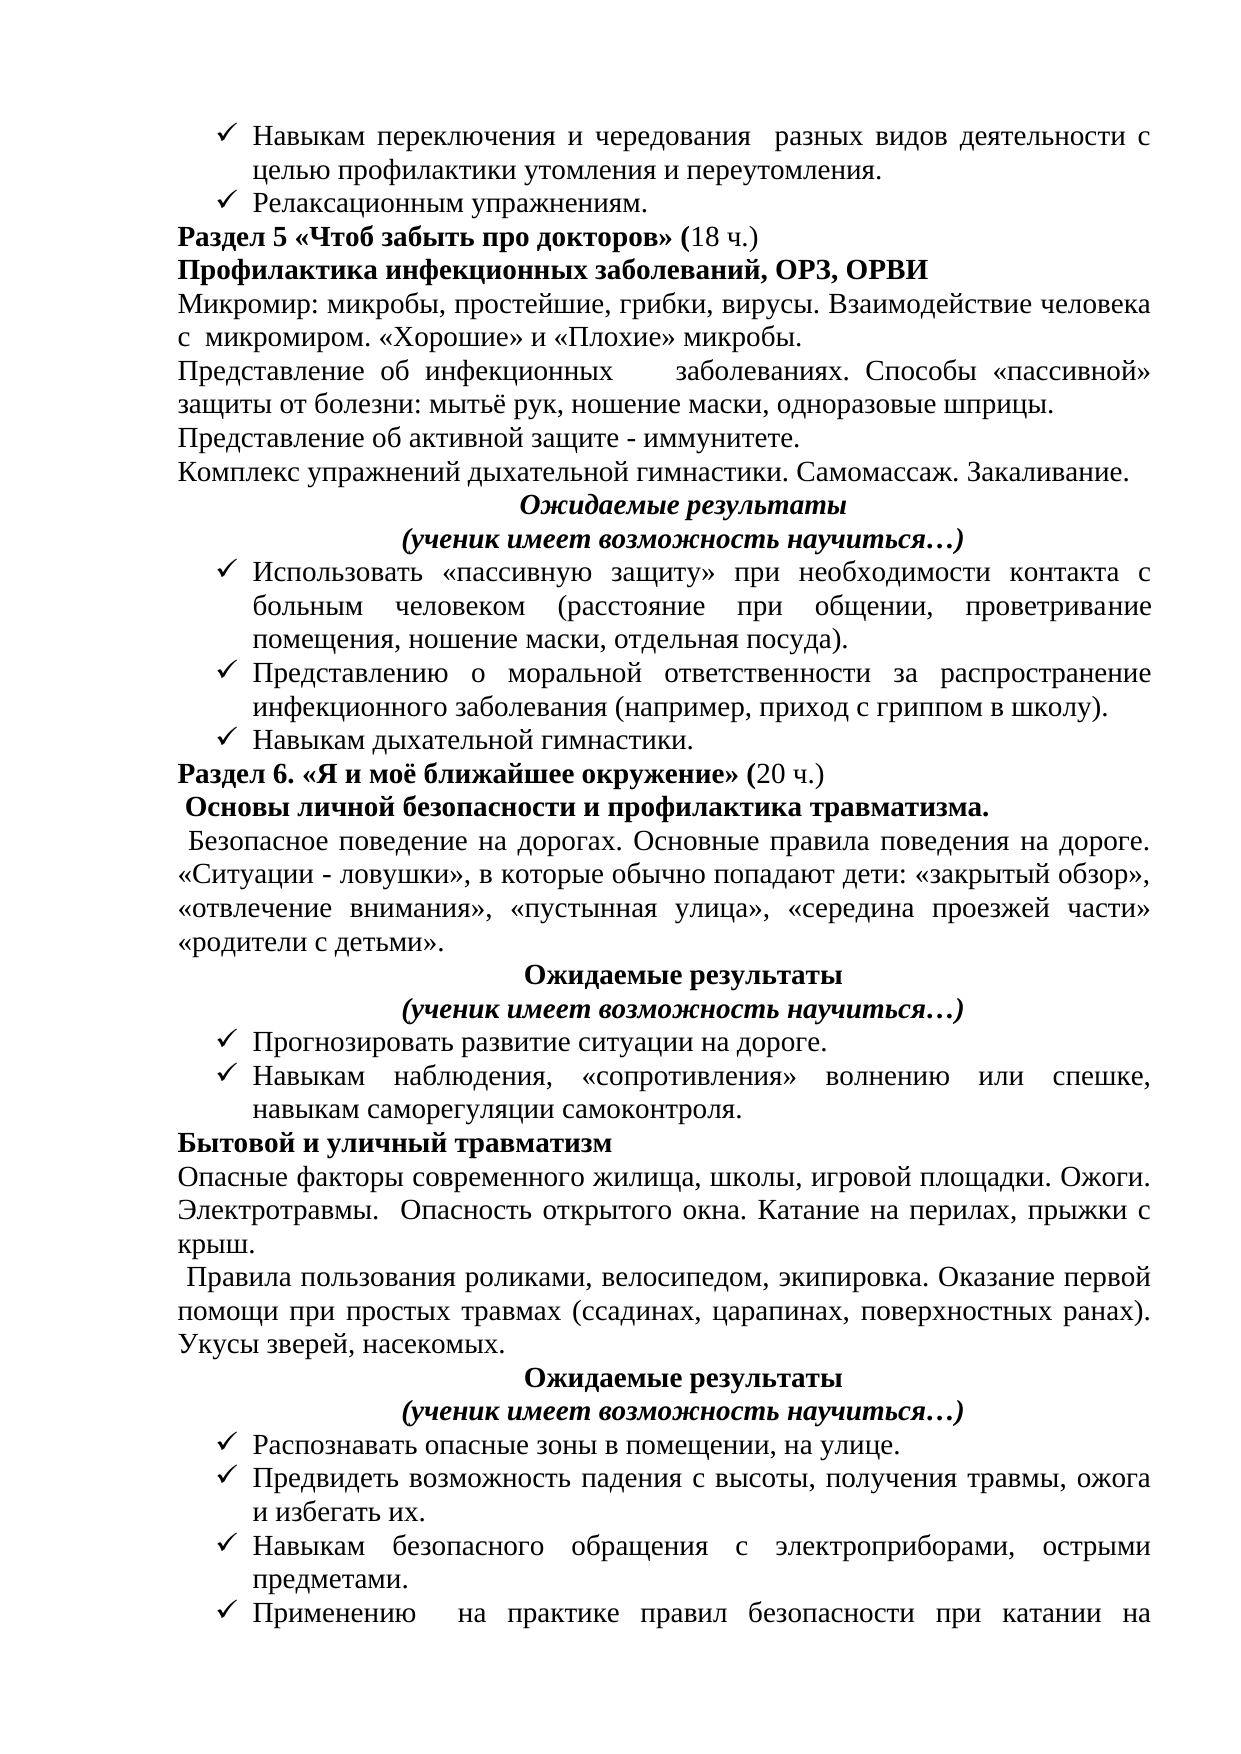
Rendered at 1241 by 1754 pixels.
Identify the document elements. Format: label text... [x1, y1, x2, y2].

text Раздел 5 «Чтоб забыть про докторов» (18 ч.) [177, 219, 1152, 252]
text Профилактика инфекционных заболеваний, ОРЗ, ОРВИ [177, 252, 1152, 286]
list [215, 1595, 1152, 1629]
text Безопасное поведение на дорогах. Основные правила поведения на дороге. «Ситуации - ловушки», в которые обычно попадают дети: «закрытый обзор», «отвлечение внимания», «пустынная улица», «середина проезжей части» «родители с детьми». [177, 823, 1152, 957]
text Представление об активной защите - иммунитете. [177, 420, 1152, 454]
text Микромир: микробы, простейшие, грибки, вирусы. Взаимодействие человека с микромиром. «Хорошие» и «Плохие» микробы. [177, 286, 1152, 353]
list Навыкам наблюдения, «сопротивления» волнению или спешке, навыкам саморегуляции самоконтроля. [215, 1058, 1152, 1125]
list Распознавать опасные зоны в помещении, на улице. [215, 1427, 1152, 1461]
text Раздел 6. «Я и моё ближайшее окружение» (20 ч.) [177, 756, 1152, 789]
text Ожидаемые результаты [217, 487, 1149, 521]
text Бытовой и уличный травматизм [177, 1125, 1152, 1159]
text (ученик имеет возможность научиться…) [217, 1393, 1149, 1427]
list Предвидеть возможность падения с высоты, получения травмы, ожога и избегать их. [215, 1461, 1152, 1528]
list Релаксационным упражнениям. [215, 185, 1152, 219]
list Представлению о моральной ответственности за распространение инфекционного заболевания (например, приход с гриппом в школу). [215, 655, 1152, 722]
text (ученик имеет возможность научиться…) [217, 521, 1149, 554]
list Навыкам переключения и чередования разных видов деятельности с целью профилактики утомления и переутомления. [215, 118, 1152, 185]
text Правила пользования роликами, велосипедом, экипировка. Оказание первой помощи при простых травмах (ссадинах, царапинах, поверхностных ранах). Укусы зверей, насекомых. [177, 1259, 1152, 1360]
text Опасные факторы современного жилища, школы, игровой площадки. Ожоги. Электротравмы. Опасность открытого окна. Катание на перилах, прыжки с крыш. [177, 1159, 1152, 1259]
text Ожидаемые результаты [217, 1360, 1149, 1393]
text Представление об инфекционных заболеваниях. Способы «пассивной» защиты от болезни: мытьё рук, ношение маски, одноразовые шприцы. [177, 353, 1152, 420]
list Использовать «пассивную защиту» при необходимости контакта с больным человеком (расстояние при общении, проветривание помещения, ношение маски, отдельная посуда). [215, 554, 1152, 655]
text (ученик имеет возможность научиться…) [217, 991, 1149, 1024]
list Навыкам безопасного обращения с электроприборами, острыми предметами. [215, 1528, 1152, 1595]
text Комплекс упражнений дыхательной гимнастики. Самомассаж. Закаливание. [177, 454, 1152, 487]
text Основы личной безопасности и профилактика травматизма. [177, 789, 1152, 823]
text Ожидаемые результаты [217, 957, 1149, 991]
list Прогнозировать развитие ситуации на дороге. [215, 1024, 1152, 1058]
list Навыкам дыхательной гимнастики. [215, 722, 1152, 756]
